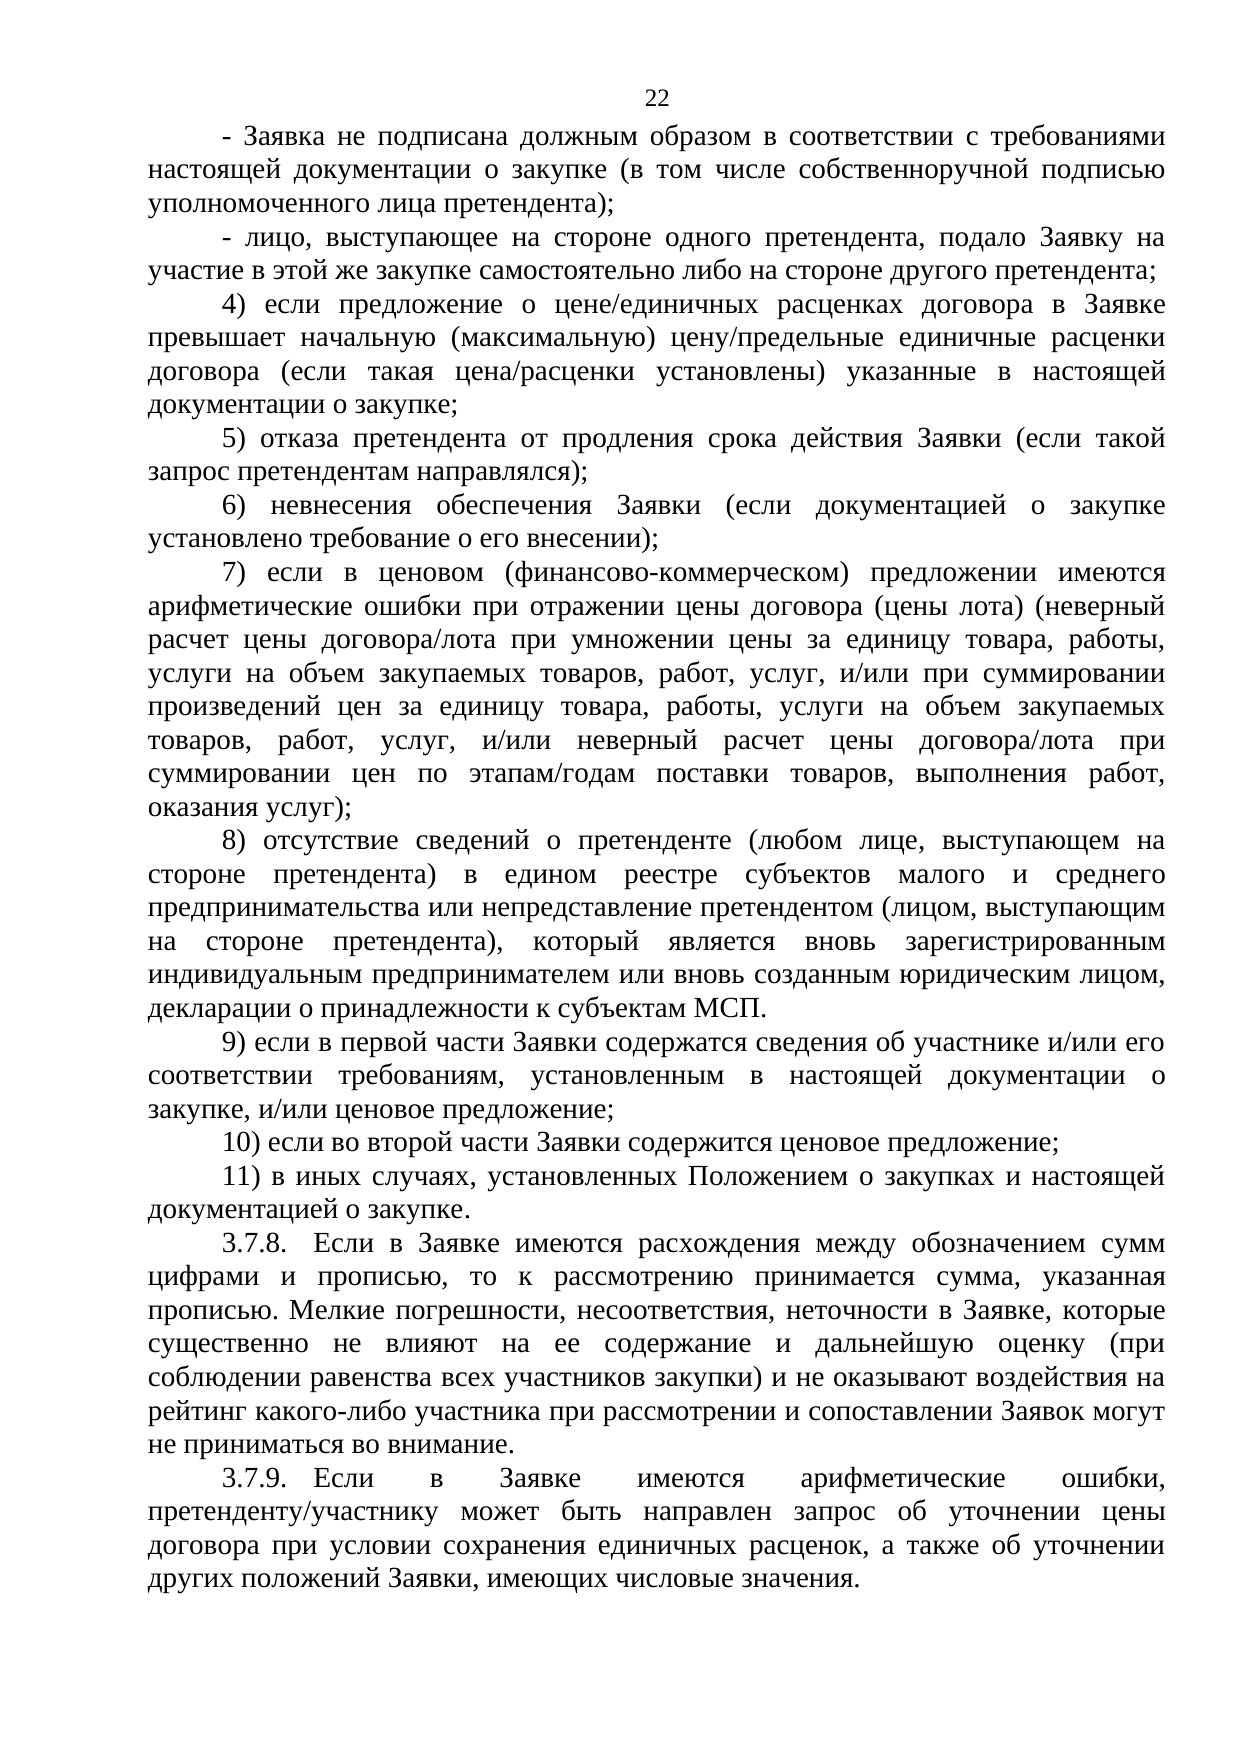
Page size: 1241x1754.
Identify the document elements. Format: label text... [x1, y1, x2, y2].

text - лицо, выступающее на стороне одного претендента, подало Заявку на участие в этой же закупке самостоятельно либо на стороне другого претендента; [148, 219, 1166, 286]
text - Заявка не подписана должным образом в соответствии с требованиями настоящей документации о закупке (в том числе собственноручной подписью уполномоченного лица претендента); [148, 118, 1166, 219]
list Если в Заявке имеются арифметические ошибки, претенденту/участнику может быть направлен запрос об уточнении цены договора при условии сохранения единичных расценок, а также об уточнении других положений Заявки, имеющих числовые значения. [148, 1460, 1166, 1594]
text 10) если во второй части Заявки содержится ценовое предложение; [148, 1124, 1166, 1158]
text 4) если предложение о цене/единичных расценках договора в Заявке превышает начальную (максимальную) цену/предельные единичные расценки договора (если такая цена/расценки установлены) указанные в настоящей документации о закупке; [148, 286, 1166, 420]
list Если в Заявке имеются расхождения между обозначением сумм цифрами и прописью, то к рассмотрению принимается сумма, указанная прописью. Мелкие погрешности, несоответствия, неточности в Заявке, которые существенно не влияют на ее содержание и дальнейшую оценку (при соблюдении равенства всех участников закупки) и не оказывают воздействия на рейтинг какого-либо участника при рассмотрении и сопоставлении Заявок могут не приниматься во внимание. [148, 1225, 1166, 1460]
text 8) отсутствие сведений о претенденте (любом лице, выступающем на стороне претендента) в едином реестре субъектов малого и среднего предпринимательства или непредставление претендентом (лицом, выступающим на стороне претендента), который является вновь зарегистрированным индивидуальным предпринимателем или вновь созданным юридическим лицом, декларации о принадлежности к субъектам МСП. [148, 822, 1166, 1024]
text 6) невнесения обеспечения Заявки (если документацией о закупке установлено требование о его внесении); [148, 487, 1166, 554]
text 11) в иных случаях, установленных Положением о закупках и настоящей документацией о закупке. [148, 1158, 1166, 1225]
text 7) если в ценовом (финансово-коммерческом) предложении имеются арифметические ошибки при отражении цены договора (цены лота) (неверный расчет цены договора/лота при умножении цены за единицу товара, работы, услуги на объем закупаемых товаров, работ, услуг, и/или при суммировании произведений цен за единицу товара, работы, услуги на объем закупаемых товаров, работ, услуг, и/или неверный расчет цены договора/лота при суммировании цен по этапам/годам поставки товаров, выполнения работ, оказания услуг); [148, 554, 1166, 822]
text 9) если в первой части Заявки содержатся сведения об участнике и/или его соответствии требованиям, установленным в настоящей документации о закупке, и/или ценовое предложение; [148, 1024, 1166, 1124]
text 5) отказа претендента от продления срока действия Заявки (если такой запрос претендентам направлялся); [148, 420, 1166, 487]
